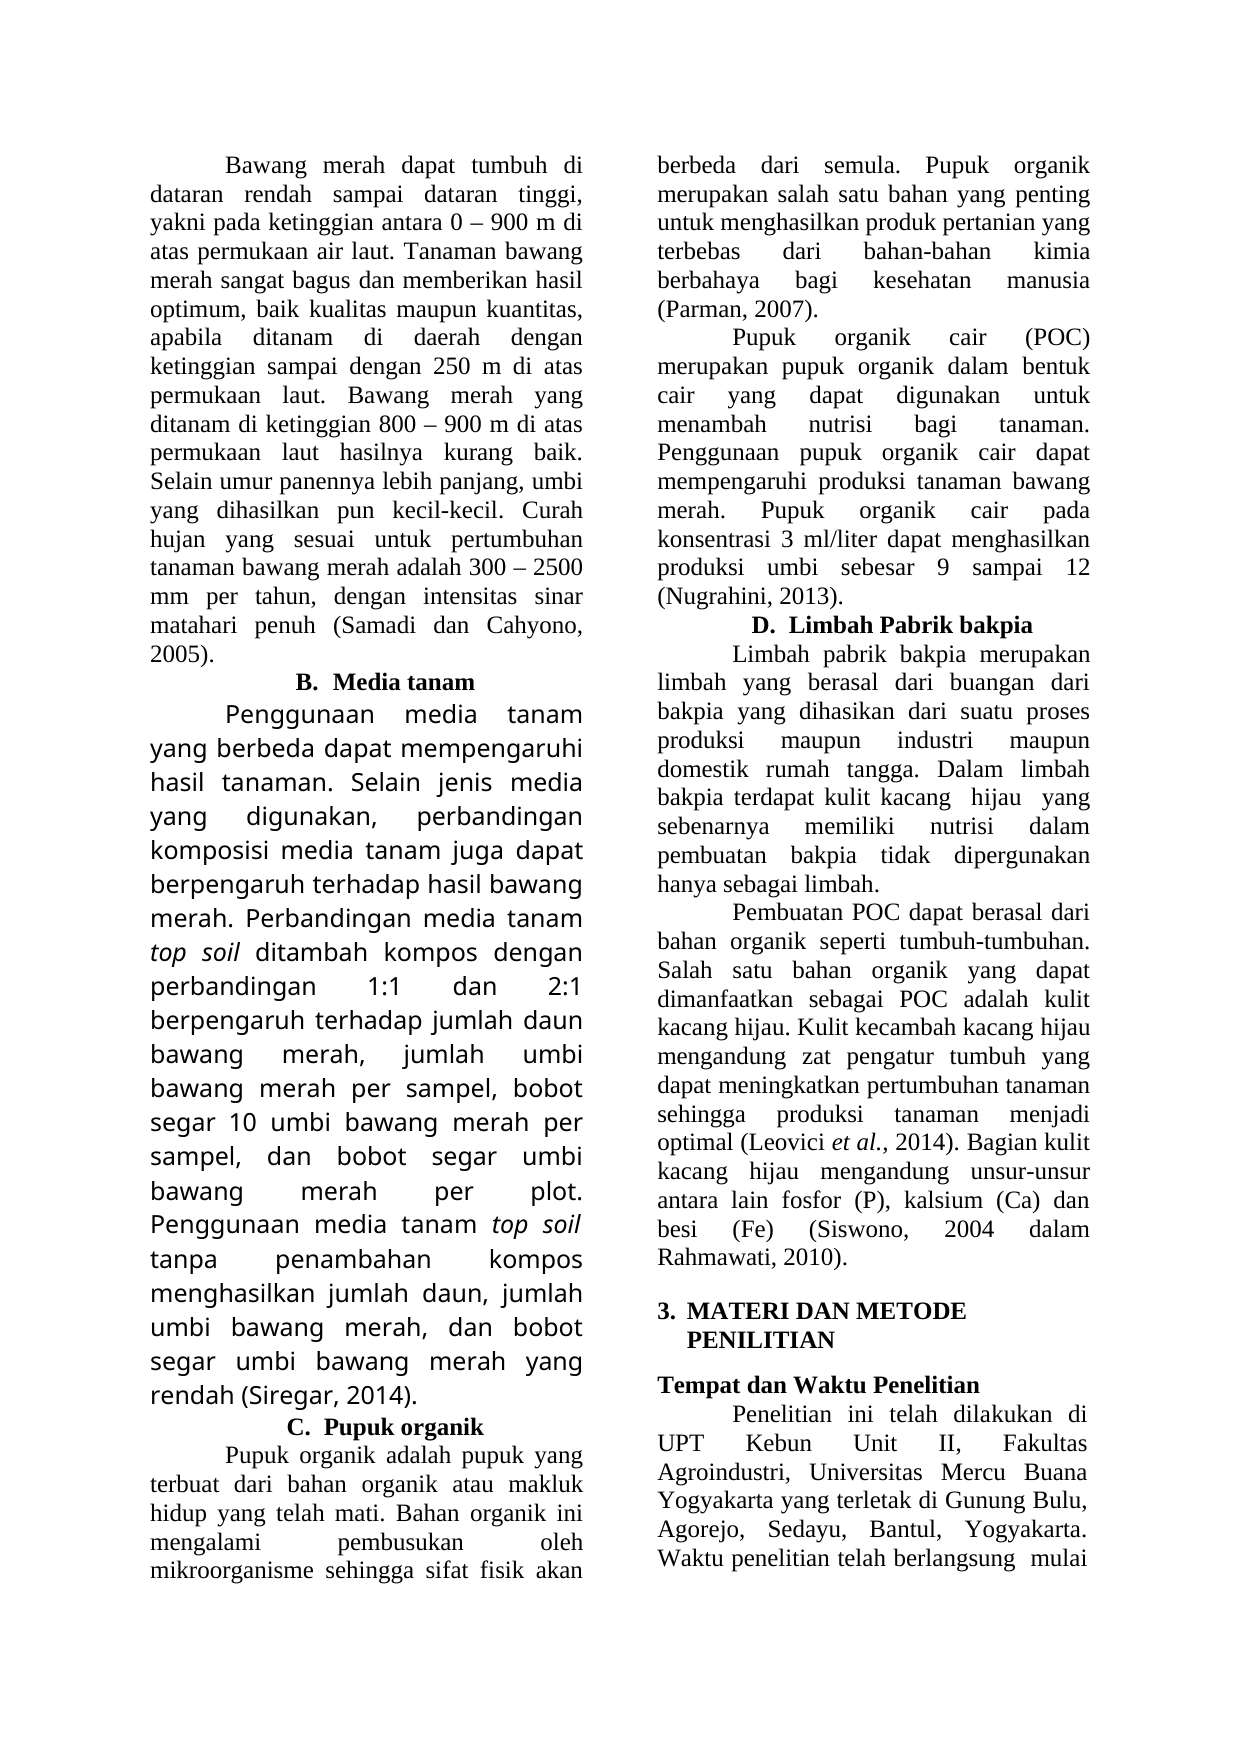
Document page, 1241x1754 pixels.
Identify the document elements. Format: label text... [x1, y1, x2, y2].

text Tempat dan Waktu Penelitian [657, 1370, 1087, 1399]
text Limbah pabrik bakpia merupakan limbah yang berasal dari buangan dari bakpia yang dihasikan dari suatu proses produksi maupun industri maupun domestik rumah tangga. Dalam limbah bakpia terdapat kulit kacang hijau yang sebenarnya memiliki nutrisi dalam pembuatan bakpia tidak dipergunakan hanya sebagai limbah. [657, 639, 1090, 897]
list Media tanam [187, 667, 583, 696]
text Pupuk organik adalah pupuk yang terbuat dari bahan organik atau makluk hidup yang telah mati. Bahan organik ini mengalami pembusukan oleh mikroorganisme sehingga sifat fisik akan berbeda dari semula. Pupuk organik merupakan salah satu bahan yang penting untuk menghasilkan produk pertanian yang terbebas dari bahan-bahan kimia berbahaya bagi kesehatan manusia (Parman, 2007). [150, 1440, 583, 1584]
list MATERI DAN METODE PENILITIAN [657, 1296, 1090, 1354]
text Pupuk organik cair (POC) merupakan pupuk organik dalam bentuk cair yang dapat digunakan untuk menambah nutrisi bagi tanaman. Penggunaan pupuk organik cair dapat mempengaruhi produksi tanaman bawang merah. Pupuk organik cair pada konsentrasi 3 ml/liter dapat menghasilkan produksi umbi sebesar 9 sampai 12 (Nugrahini, 2013). [657, 322, 1090, 610]
list Pupuk organik [187, 1412, 583, 1440]
text Pembuatan POC dapat berasal dari bahan organik seperti tumbuh-tumbuhan. Salah satu bahan organik yang dapat dimanfaatkan sebagai POC adalah kulit kacang hijau. Kulit kecambah kacang hijau mengandung zat pengatur tumbuh yang dapat meningkatkan pertumbuhan tanaman sehingga produksi tanaman menjadi optimal (Leovici et al., 2014). Bagian kulit kacang hijau mengandung unsur-unsur antara lain fosfor (P), kalsium (Ca) dan besi (Fe) (Siswono, 2004 dalam Rahmawati, 2010). [657, 897, 1090, 1271]
text Pupuk organik adalah pupuk yang terbuat dari bahan organik atau makluk hidup yang telah mati. Bahan organik ini mengalami pembusukan oleh mikroorganisme sehingga sifat fisik akan berbeda dari semula. Pupuk organik merupakan salah satu bahan yang penting untuk menghasilkan produk pertanian yang terbebas dari bahan-bahan kimia berbahaya bagi kesehatan manusia (Parman, 2007). [657, 150, 1090, 322]
text Bawang merah dapat tumbuh di dataran rendah sampai dataran tinggi, yakni pada ketinggian antara 0 – 900 m di atas permukaan air laut. Tanaman bawang merah sangat bagus dan memberikan hasil optimum, baik kualitas maupun kuantitas, apabila ditanam di daerah dengan ketinggian sampai dengan 250 m di atas permukaan laut. Bawang merah yang ditanam di ketinggian 800 – 900 m di atas permukaan laut hasilnya kurang baik. Selain umur panennya lebih panjang, umbi yang dihasilkan pun kecil-kecil. Curah hujan yang sesuai untuk pertumbuhan tanaman bawang merah adalah 300 – 2500 mm per tahun, dengan intensitas sinar matahari penuh (Samadi dan Cahyono, 2005). [150, 150, 583, 667]
list Limbah Pabrik bakpia [694, 610, 1090, 639]
text Penggunaan media tanam yang berbeda dapat mempengaruhi hasil tanaman. Selain jenis media yang digunakan, perbandingan komposisi media tanam juga dapat berpengaruh terhadap hasil bawang merah. Perbandingan media tanam top soil ditambah kompos dengan perbandingan 1:1 dan 2:1 berpengaruh terhadap jumlah daun bawang merah, jumlah umbi bawang merah per sampel, bobot segar 10 umbi bawang merah per sampel, dan bobot segar umbi bawang merah per plot. Penggunaan media tanam top soil tanpa penambahan kompos menghasilkan jumlah daun, jumlah umbi bawang merah, dan bobot segar umbi bawang merah yang rendah (Siregar, 2014). [150, 696, 583, 1412]
